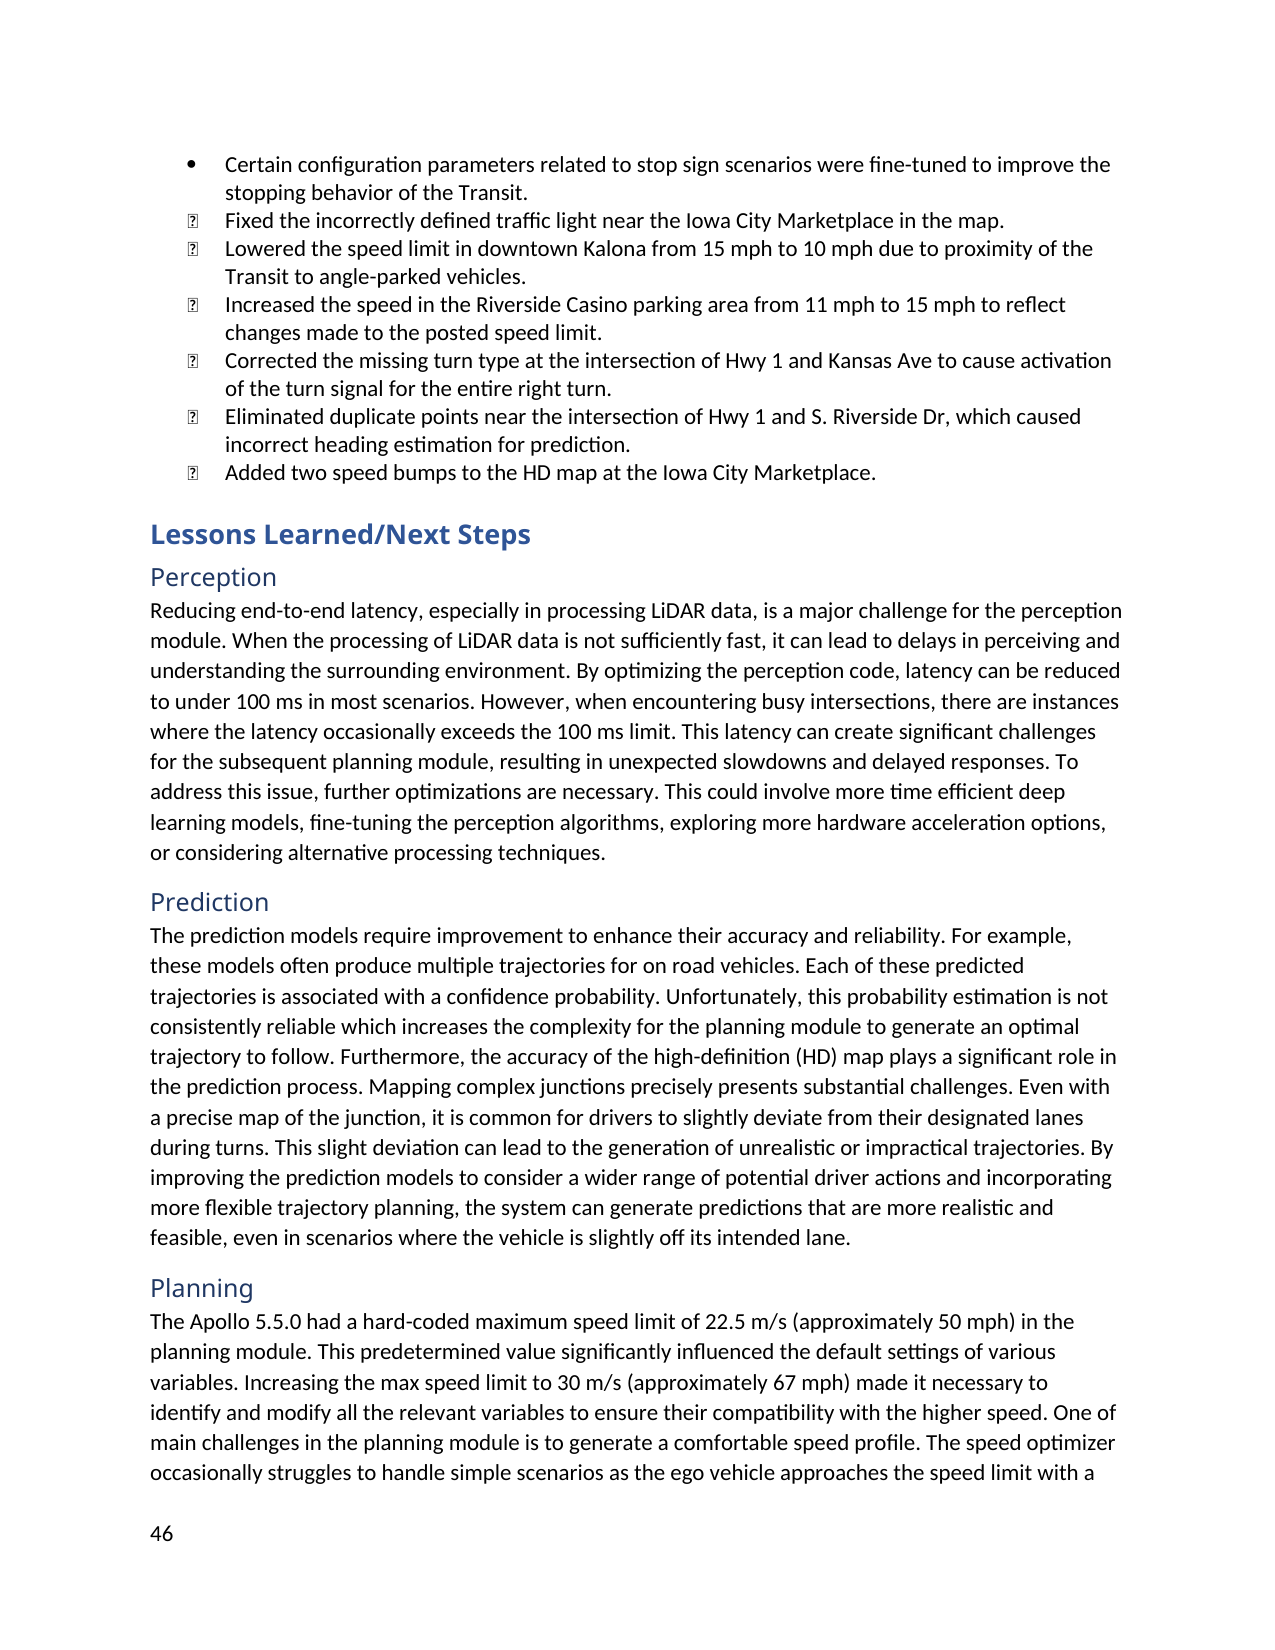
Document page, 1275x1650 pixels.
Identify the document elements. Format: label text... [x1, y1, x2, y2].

list Fixed the incorrectly defined traffic light near the Iowa City Marketplace in the map. [187, 206, 1125, 234]
subtitle Planning [150, 1270, 1125, 1304]
list Eliminated duplicate points near the intersection of Hwy 1 and S. Riverside Dr, which caused incorrect heading estimation for prediction. [187, 402, 1125, 458]
subtitle Prediction [150, 885, 1125, 919]
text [150, 1307, 1125, 1486]
list Increased the speed in the Riverside Casino parking area from 11 mph to 15 mph to reflect changes made to the posted speed limit. [187, 290, 1125, 346]
list Certain configuration parameters related to stop sign scenarios were fine-tuned to improve the stopping behavior of the Transit. [187, 150, 1125, 206]
list Lowered the speed limit in downtown Kalona from 15 mph to 10 mph due to proximity of the Transit to angle-parked vehicles. [187, 234, 1125, 290]
text The prediction models require improvement to enhance their accuracy and reliability. For example, these models often produce multiple trajectories for on road vehicles. Each of these predicted trajectories is associated with a confidence probability. Unfortunately, this probability estimation is not consistently reliable which increases the complexity for the planning module to generate an optimal trajectory to follow. Furthermore, the accuracy of the high-definition (HD) map plays a significant role in the prediction process. Mapping complex junctions precisely presents substantial challenges. Even with a precise map of the junction, it is common for drivers to slightly deviate from their designated lanes during turns. This slight deviation can lead to the generation of unrealistic or impractical trajectories. By improving the prediction models to consider a wider range of potential driver actions and incorporating more flexible trajectory planning, the system can generate predictions that are more realistic and feasible, even in scenarios where the vehicle is slightly off its intended lane. [150, 921, 1125, 1252]
text Reducing end-to-end latency, especially in processing LiDAR data, is a major challenge for the perception module. When the processing of LiDAR data is not sufficiently fast, it can lead to delays in perceiving and understanding the surrounding environment. By optimizing the perception code, latency can be reduced to under 100 ms in most scenarios. However, when encountering busy intersections, there are instances where the latency occasionally exceeds the 100 ms limit. This latency can create significant challenges for the subsequent planning module, resulting in unexpected slowdowns and delayed responses. To address this issue, further optimizations are necessary. This could involve more time efficient deep learning models, fine-tuning the perception algorithms, exploring more hardware acceleration options, or considering alternative processing techniques. [150, 596, 1125, 866]
list Added two speed bumps to the HD map at the Iowa City Marketplace. [187, 458, 1125, 486]
list Corrected the missing turn type at the intersection of Hwy 1 and Kansas Ave to cause activation of the turn signal for the entire right turn. [187, 346, 1125, 402]
subtitle Perception [150, 559, 1125, 593]
subtitle Lessons Learned/Next Steps [150, 515, 1125, 552]
